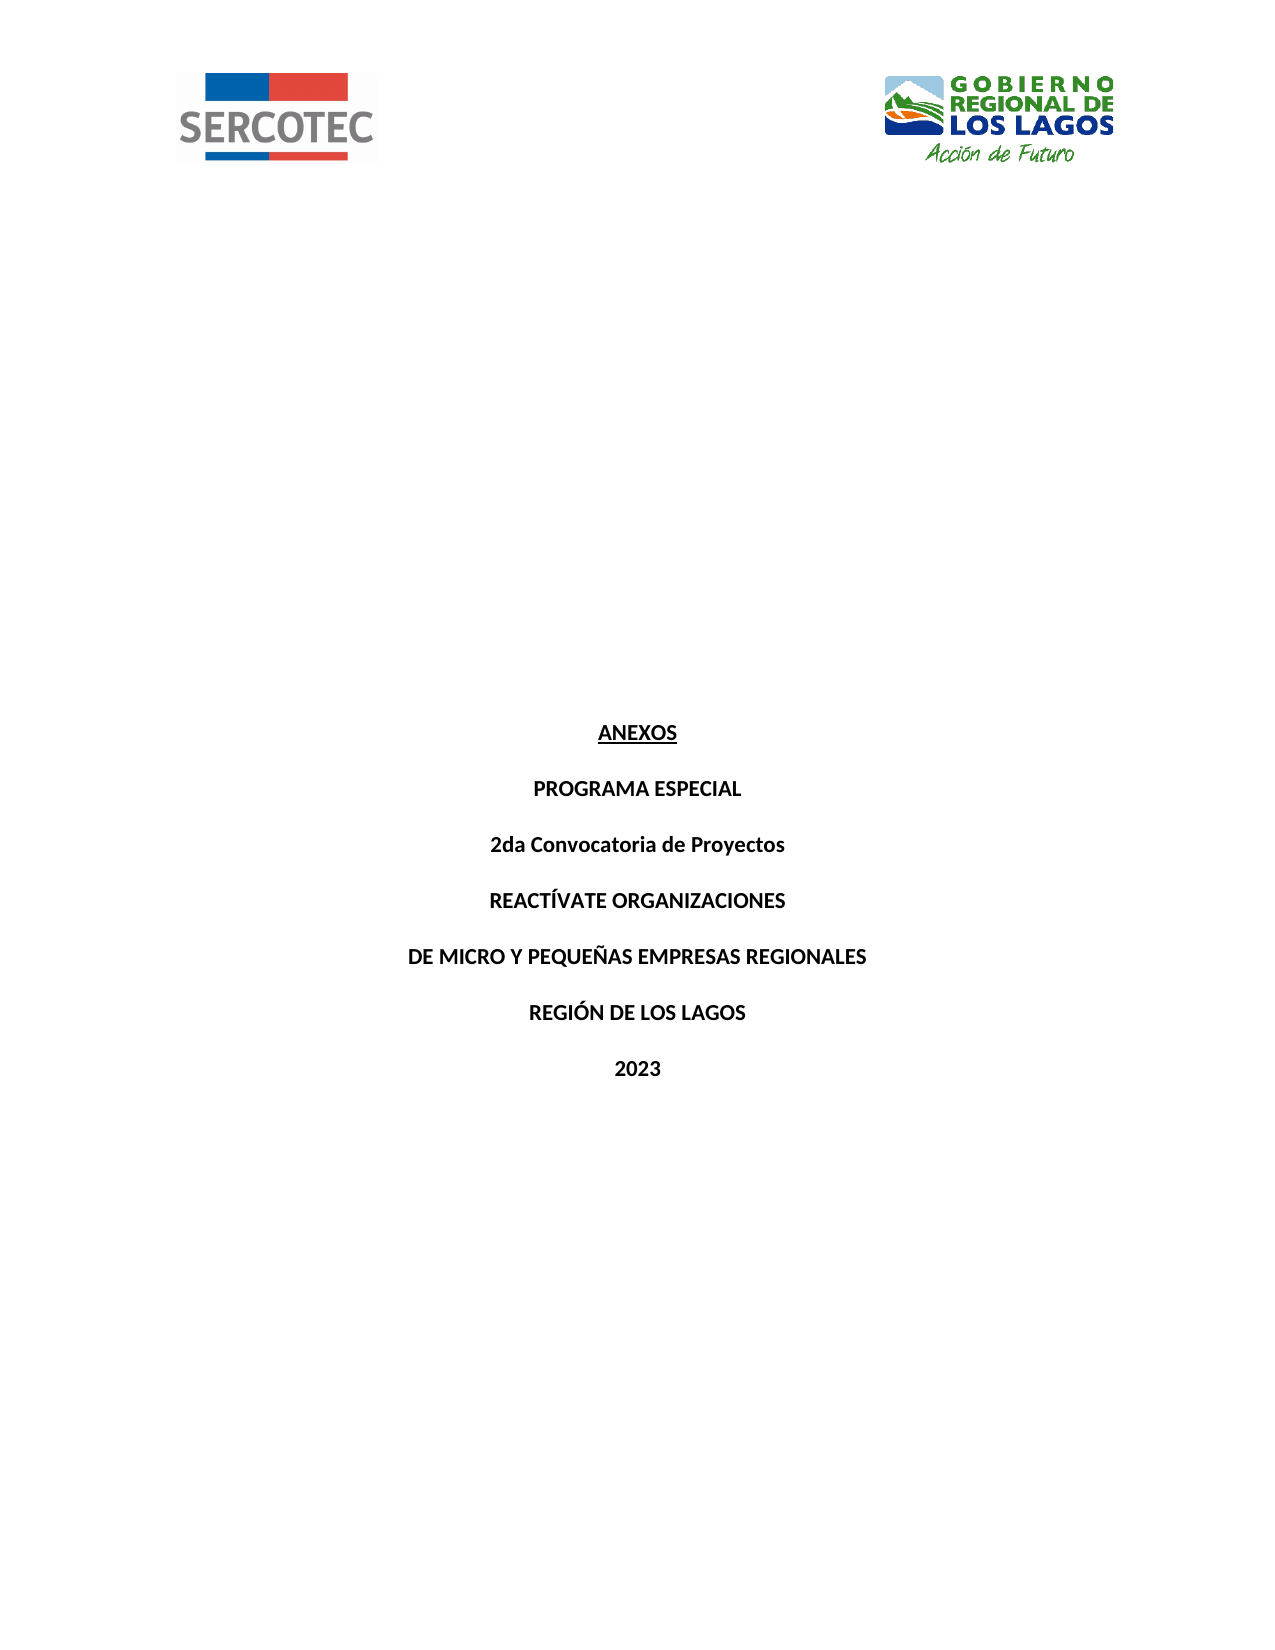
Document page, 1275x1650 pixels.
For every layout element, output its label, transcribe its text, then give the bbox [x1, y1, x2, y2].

text ANEXOS [177, 718, 1098, 746]
text REGIÓN DE LOS LAGOS [177, 998, 1098, 1026]
text DE MICRO Y PEQUEÑAS EMPRESAS REGIONALES [177, 942, 1098, 970]
picture [175, 73, 379, 164]
text 2da Convocatoria de Proyectos [177, 830, 1098, 858]
picture [884, 76, 1114, 163]
text 2023 [177, 1054, 1098, 1082]
text REACTÍVATE ORGANIZACIONES [177, 886, 1098, 914]
text PROGRAMA ESPECIAL [177, 774, 1098, 802]
